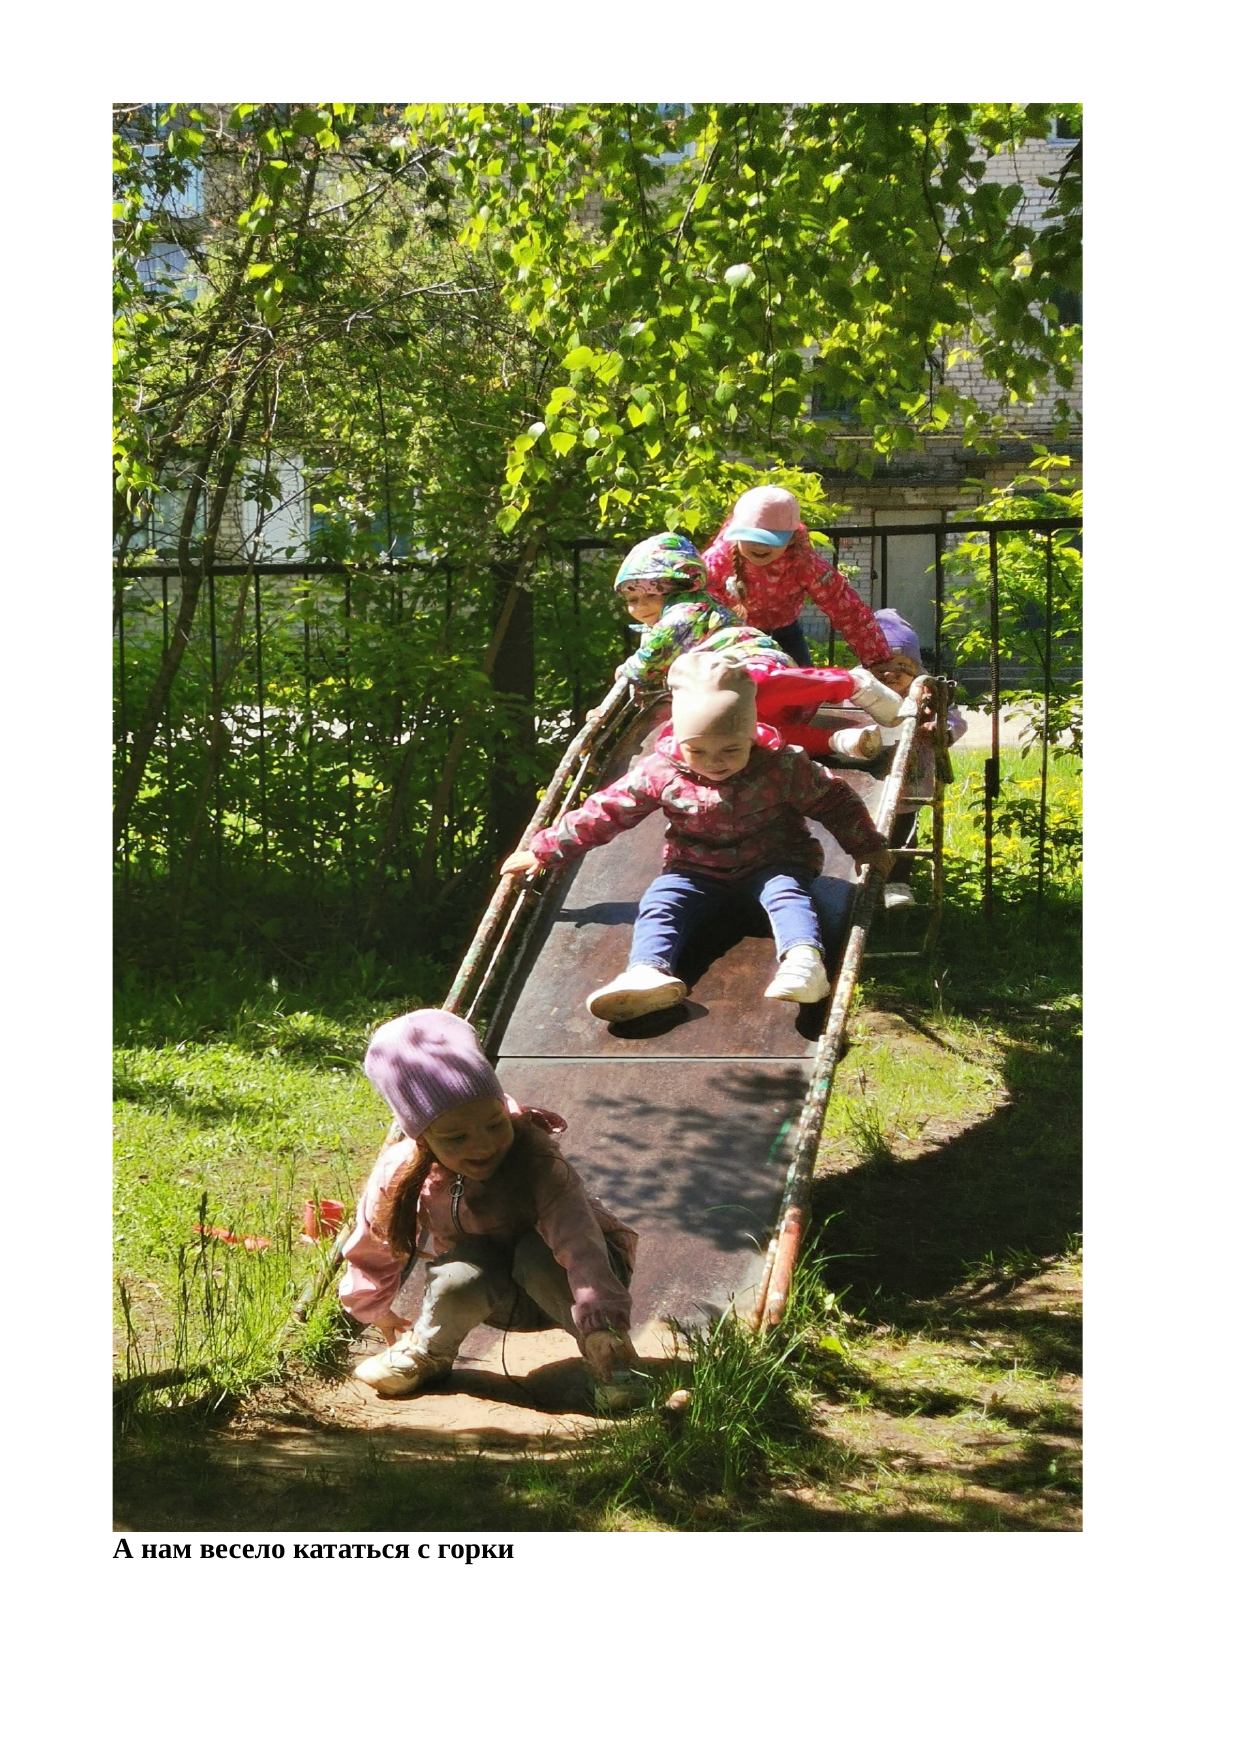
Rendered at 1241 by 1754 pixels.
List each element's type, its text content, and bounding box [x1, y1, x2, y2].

picture [112, 103, 1083, 1532]
text А нам весело кататься с горки [112, 1531, 1128, 1565]
